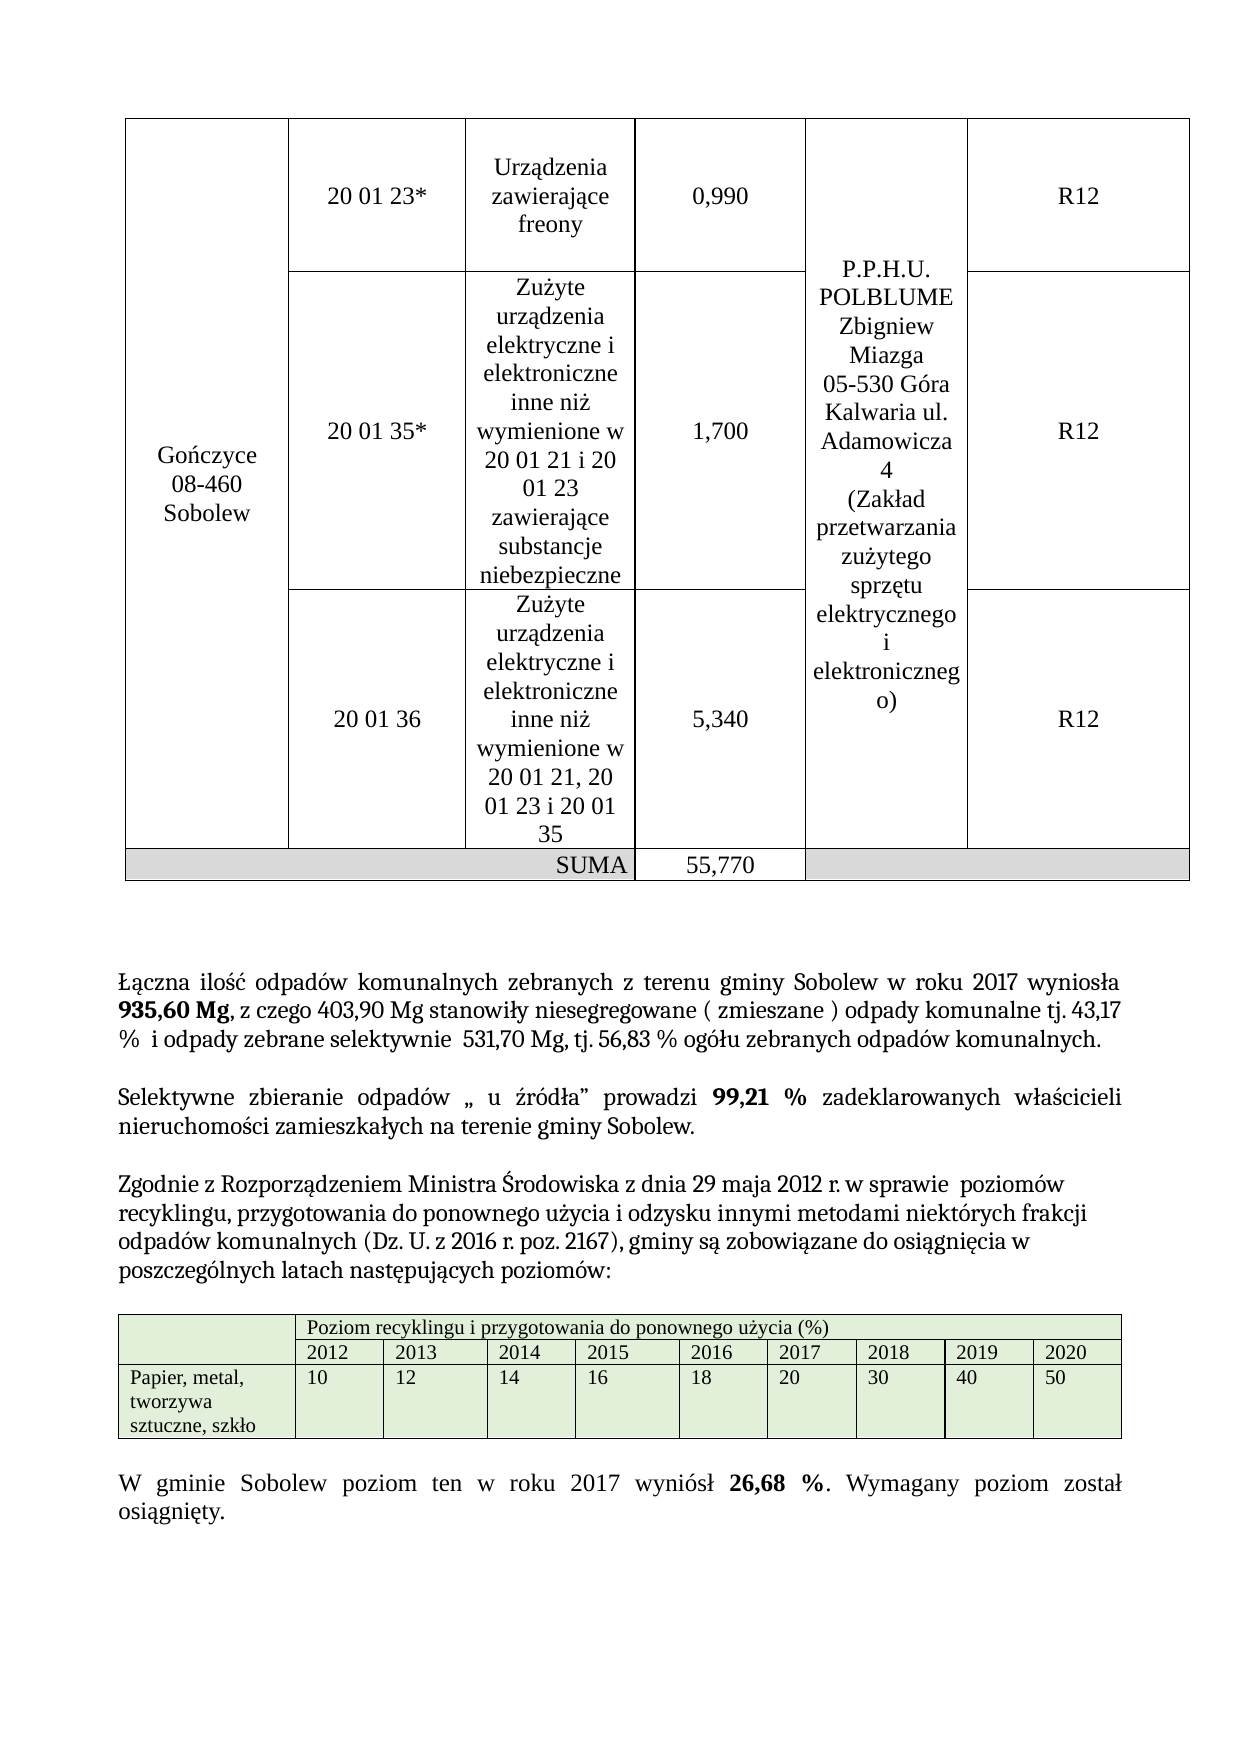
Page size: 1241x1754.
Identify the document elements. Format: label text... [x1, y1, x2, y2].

table_cell 14 [488, 1365, 575, 1437]
table_cell 20 [768, 1365, 856, 1437]
table_cell 40 [946, 1365, 1033, 1437]
text Łączna ilość odpadów komunalnych zebranych z terenu gminy Sobolew w roku 2017 wyniosła 935,60 Mg, z czego 403,90 Mg stanowiły niesegregowane ( zmieszane ) odpady komunalne tj. 43,17 % i odpady zebrane selektywnie 531,70 Mg, tj. 56,83 % ogółu zebranych odpadów komunalnych. [118, 968, 1122, 1054]
table_cell R12 [968, 590, 1189, 848]
table_cell 2019 [946, 1340, 1033, 1364]
table_cell 20 01 36 [289, 590, 465, 848]
table_header [119, 1315, 295, 1364]
table_cell 20 01 23* [289, 119, 465, 271]
table_cell 1,700 [636, 272, 805, 588]
table_cell 16 [576, 1365, 679, 1437]
table_cell 2012 [296, 1340, 383, 1364]
table_cell 20 01 35* [289, 272, 465, 588]
table_cell 2020 [1034, 1340, 1121, 1364]
text Selektywne zbieranie odpadów „ u źródła” prowadzi 99,21 % zadeklarowanych właścicieli nieruchomości zamieszkałych na terenie gminy Sobolew. [118, 1083, 1122, 1141]
table_cell 2015 [576, 1340, 679, 1364]
table_cell 2017 [768, 1340, 856, 1364]
table_cell 50 [1034, 1365, 1121, 1437]
table_cell 2016 [680, 1340, 767, 1364]
table_cell 12 [384, 1365, 487, 1437]
table_cell [806, 849, 1189, 879]
table_cell 2013 [384, 1340, 487, 1364]
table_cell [126, 119, 288, 848]
table_cell Zużyte urządzenia elektryczne i elektroniczne inne niż wymienione w 20 01 21 i 20 01 23 zawierające substancje niebezpieczne [466, 272, 634, 588]
table_cell 55,770 [636, 849, 805, 879]
table_cell R12 [968, 272, 1189, 588]
table_cell 18 [680, 1365, 767, 1437]
table_cell 0,990 [636, 119, 805, 271]
table_cell 2014 [488, 1340, 575, 1364]
table_cell R12 [968, 119, 1189, 271]
table_cell P.P.H.U. POLBLUME Zbigniew Miazga 05-530 Góra Kalwaria ul. Adamowicza 4 (Zakład przetwarzania zużytego sprzętu elektrycznego i elektronicznego) [806, 119, 967, 848]
table_cell Papier, metal, tworzywa sztuczne, szkło [119, 1365, 295, 1437]
table_cell SUMA [126, 849, 634, 879]
table_cell Urządzenia zawierające freony [466, 119, 634, 271]
table_cell 30 [857, 1365, 944, 1437]
table_cell Zużyte urządzenia elektryczne i elektroniczne inne niż wymienione w 20 01 21, 20 01 23 i 20 01 35 [466, 590, 634, 848]
table_cell 2018 [857, 1340, 944, 1364]
table_header Poziom recyklingu i przygotowania do ponownego użycia (%) [296, 1315, 1121, 1339]
table_cell 5,340 [636, 590, 805, 848]
text W gminie Sobolew poziom ten w roku 2017 wyniósł 26,68 %. Wymagany poziom został osiągnięty. [118, 1468, 1122, 1525]
table_cell 10 [296, 1365, 383, 1437]
text Zgodnie z Rozporządzeniem Ministra Środowiska z dnia 29 maja 2012 r. w sprawie poziomów recyklingu, przygotowania do ponownego użycia i odzysku innymi metodami niektórych frakcji odpadów komunalnych (Dz. U. z 2016 r. poz. 2167), gminy są zobowiązane do osiągnięcia w poszczególnych latach następujących poziomów: [118, 1170, 1122, 1285]
